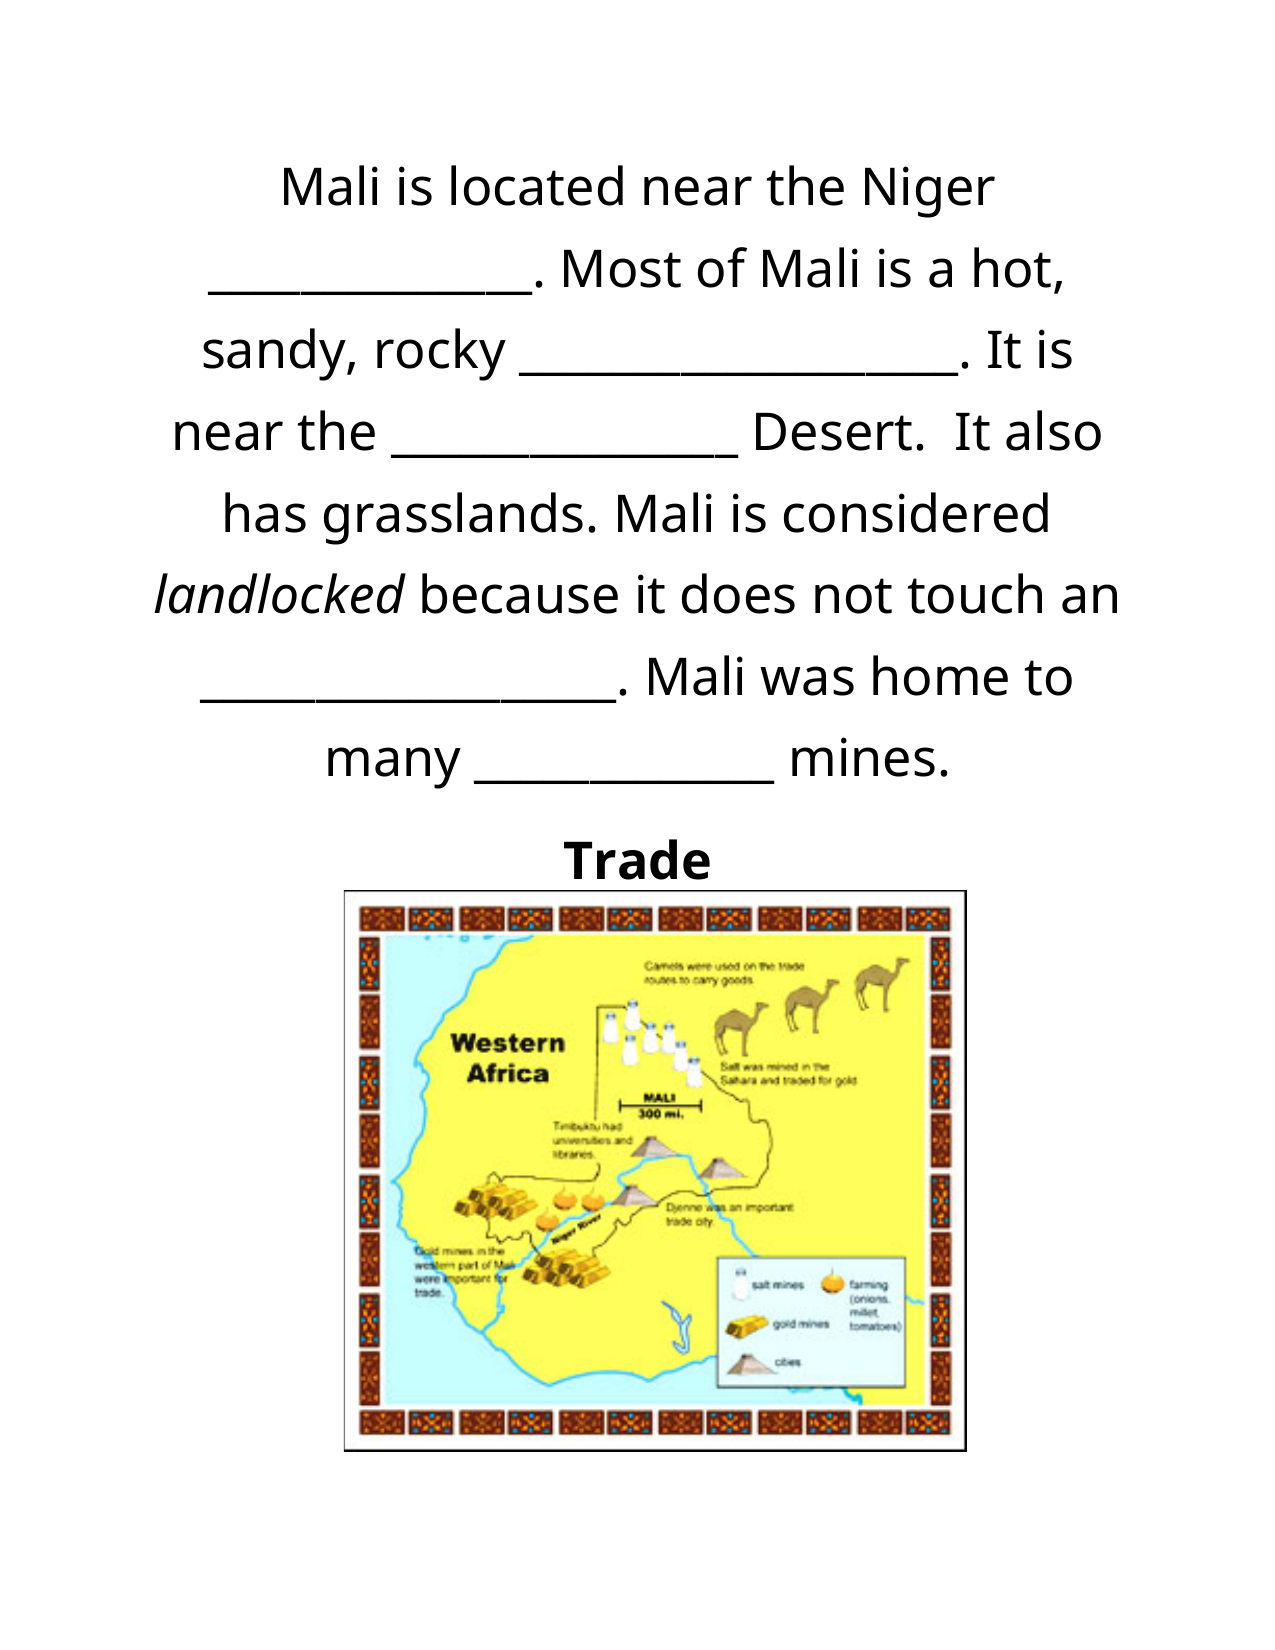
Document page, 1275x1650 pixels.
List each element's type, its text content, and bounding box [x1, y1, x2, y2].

text Mali is located near the Niger ______________. Most of Mali is a hot, sandy, rocky ___________________. It is near the _______________ Desert. It also has grasslands. Mali is considered landlocked because it does not touch an __________________. Mali was home to many _____________ mines. [150, 150, 1125, 792]
text Trade [150, 823, 1125, 894]
picture [343, 894, 967, 1452]
